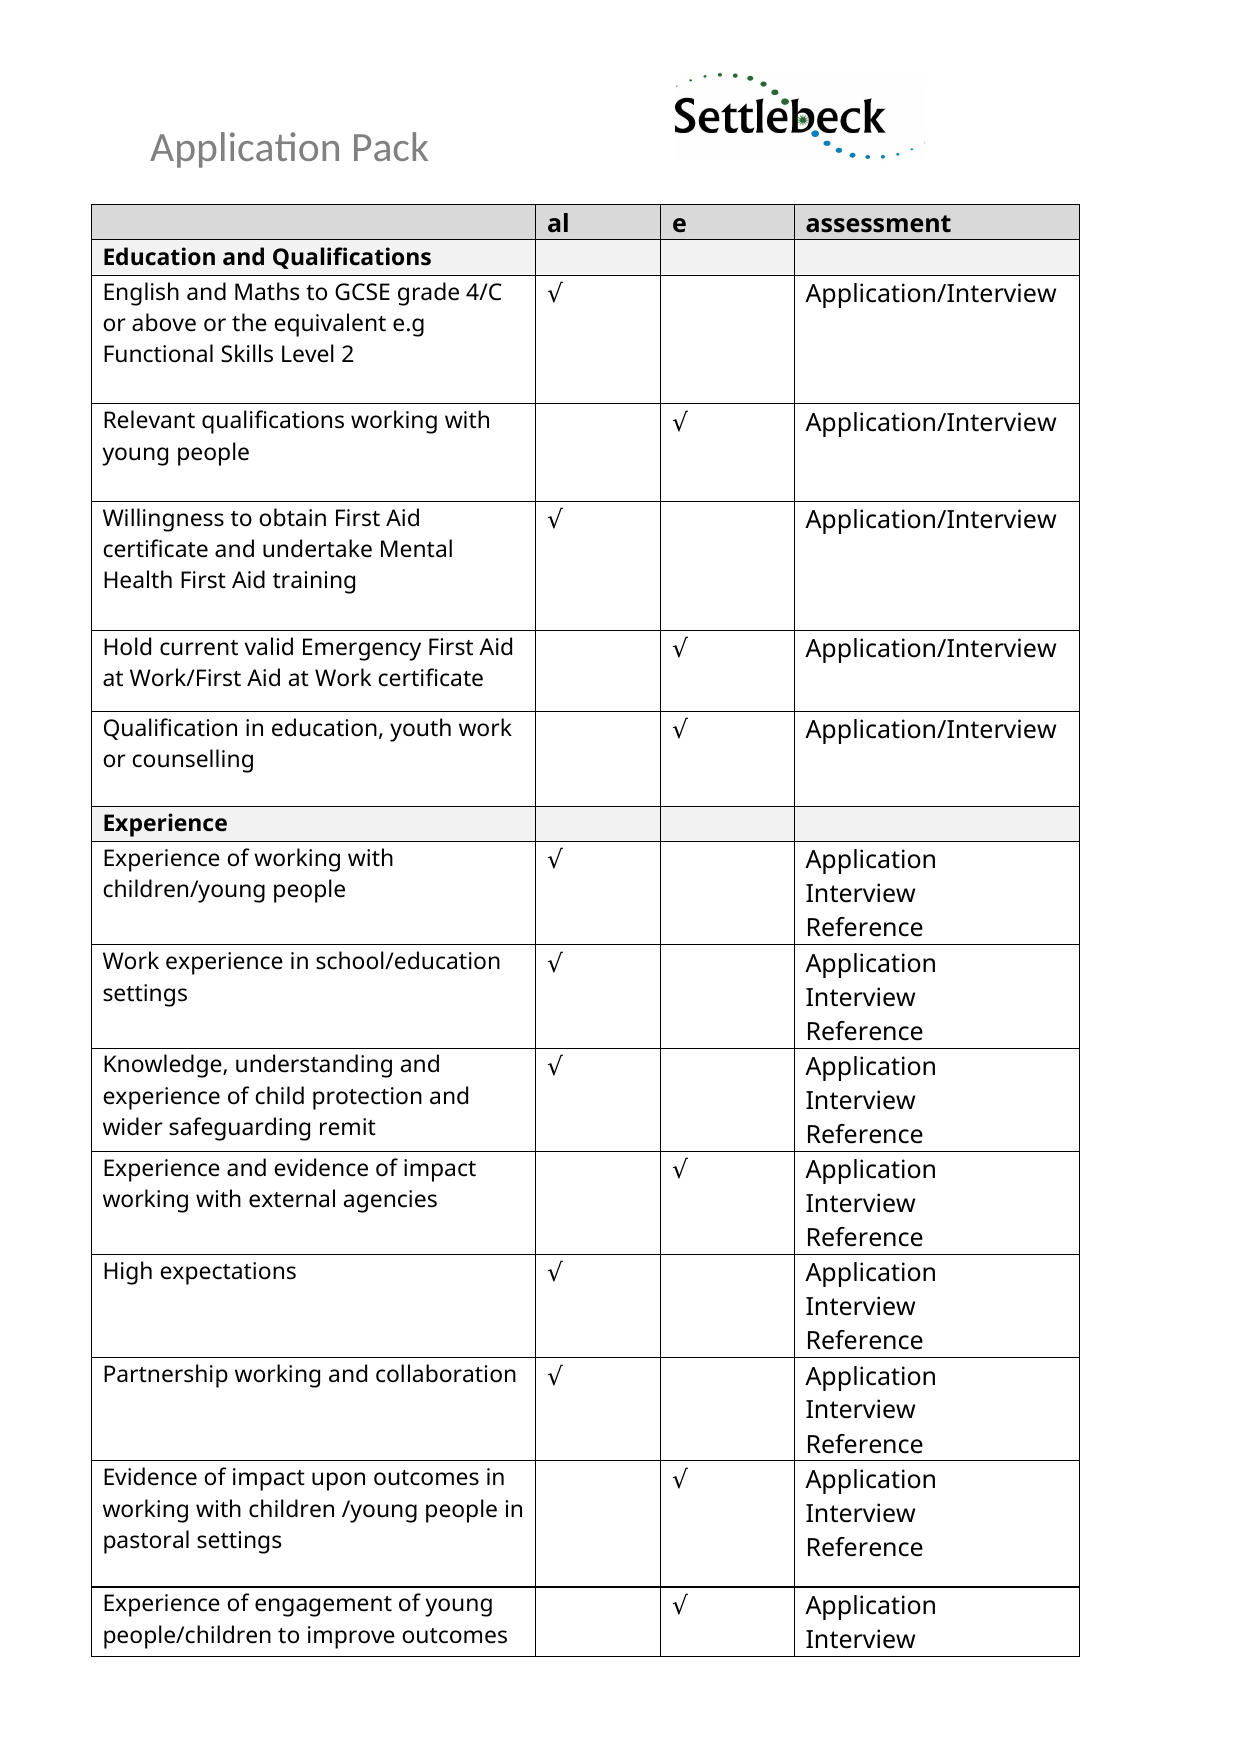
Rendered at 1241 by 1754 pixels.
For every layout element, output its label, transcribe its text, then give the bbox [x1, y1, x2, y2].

table_cell √ [536, 502, 660, 630]
table_cell English and Maths to GCSE grade 4/C or above or the equivalent e.g Functional Skills Level 2 [92, 276, 535, 403]
table_cell [536, 404, 660, 501]
table_cell √ [661, 631, 794, 711]
table_cell √ [661, 1588, 794, 1656]
table_cell √ [536, 842, 660, 944]
table_cell Application/Interview [795, 502, 1079, 630]
table_cell [661, 1049, 794, 1151]
table_cell [795, 240, 1079, 274]
table_cell [661, 945, 794, 1047]
table_cell √ [536, 1049, 660, 1151]
table_cell √ [536, 276, 660, 403]
table_cell Application/Interview [795, 404, 1079, 501]
table_cell Willingness to obtain First Aid certificate and undertake Mental Health First Aid training [92, 502, 535, 630]
table_cell Application Interview Reference [795, 1049, 1079, 1151]
table_header Essential [536, 205, 660, 239]
table_header Criteria [92, 205, 535, 239]
table_cell [536, 1588, 660, 1656]
table_cell Experience of engagement of young people/children to improve outcomes [92, 1588, 535, 1656]
table_cell Hold current valid Emergency First Aid at Work/First Aid at Work certificate [92, 631, 535, 711]
table_cell [536, 807, 660, 841]
table_cell [661, 1358, 794, 1460]
table_cell [661, 276, 794, 403]
table_cell [795, 807, 1079, 841]
table_cell √ [661, 712, 794, 806]
table_cell [536, 1461, 660, 1586]
table_cell [536, 712, 660, 806]
table_cell [661, 502, 794, 630]
table_cell Experience and evidence of impact working with external agencies [92, 1152, 535, 1254]
table_cell Knowledge, understanding and experience of child protection and wider safeguarding remit [92, 1049, 535, 1151]
table_cell [661, 807, 794, 841]
table_cell Application/Interview [795, 276, 1079, 403]
table_cell √ [661, 404, 794, 501]
table_cell High expectations [92, 1255, 535, 1357]
table_cell Qualification in education, youth work or counselling [92, 712, 535, 806]
table_cell Work experience in school/education settings [92, 945, 535, 1047]
table_cell √ [536, 1255, 660, 1357]
table_header Method of assessment [795, 205, 1079, 239]
table_cell Experience [92, 807, 535, 841]
table_cell [661, 842, 794, 944]
table_header Desirable [661, 205, 794, 239]
table_cell Evidence of impact upon outcomes in working with children /young people in pastoral settings [92, 1461, 535, 1586]
table_cell [661, 240, 794, 274]
table_cell √ [661, 1152, 794, 1254]
table_cell Application Interview Reference [795, 1358, 1079, 1460]
table_cell Application Interview Reference [795, 1255, 1079, 1357]
table_cell Application/Interview [795, 712, 1079, 806]
table_cell Education and Qualifications [92, 240, 535, 274]
table_cell [536, 1152, 660, 1254]
picture [675, 73, 926, 161]
table_cell Experience of working with children/young people [92, 842, 535, 944]
table_cell [536, 240, 660, 274]
table_cell Application Interview Reference [795, 1461, 1079, 1586]
table_cell [661, 1255, 794, 1357]
table_cell Application/Interview [795, 631, 1079, 711]
table_cell Application Interview Reference [795, 1588, 1079, 1656]
table_cell √ [661, 1461, 794, 1586]
table_cell √ [536, 945, 660, 1047]
table_cell √ [536, 1358, 660, 1460]
table_cell Application Interview Reference [795, 842, 1079, 944]
table_cell Application Interview Reference [795, 1152, 1079, 1254]
table_cell Partnership working and collaboration [92, 1358, 535, 1460]
table_cell [536, 631, 660, 711]
table_cell Relevant qualifications working with young people [92, 404, 535, 501]
table_cell Application Interview Reference [795, 945, 1079, 1047]
